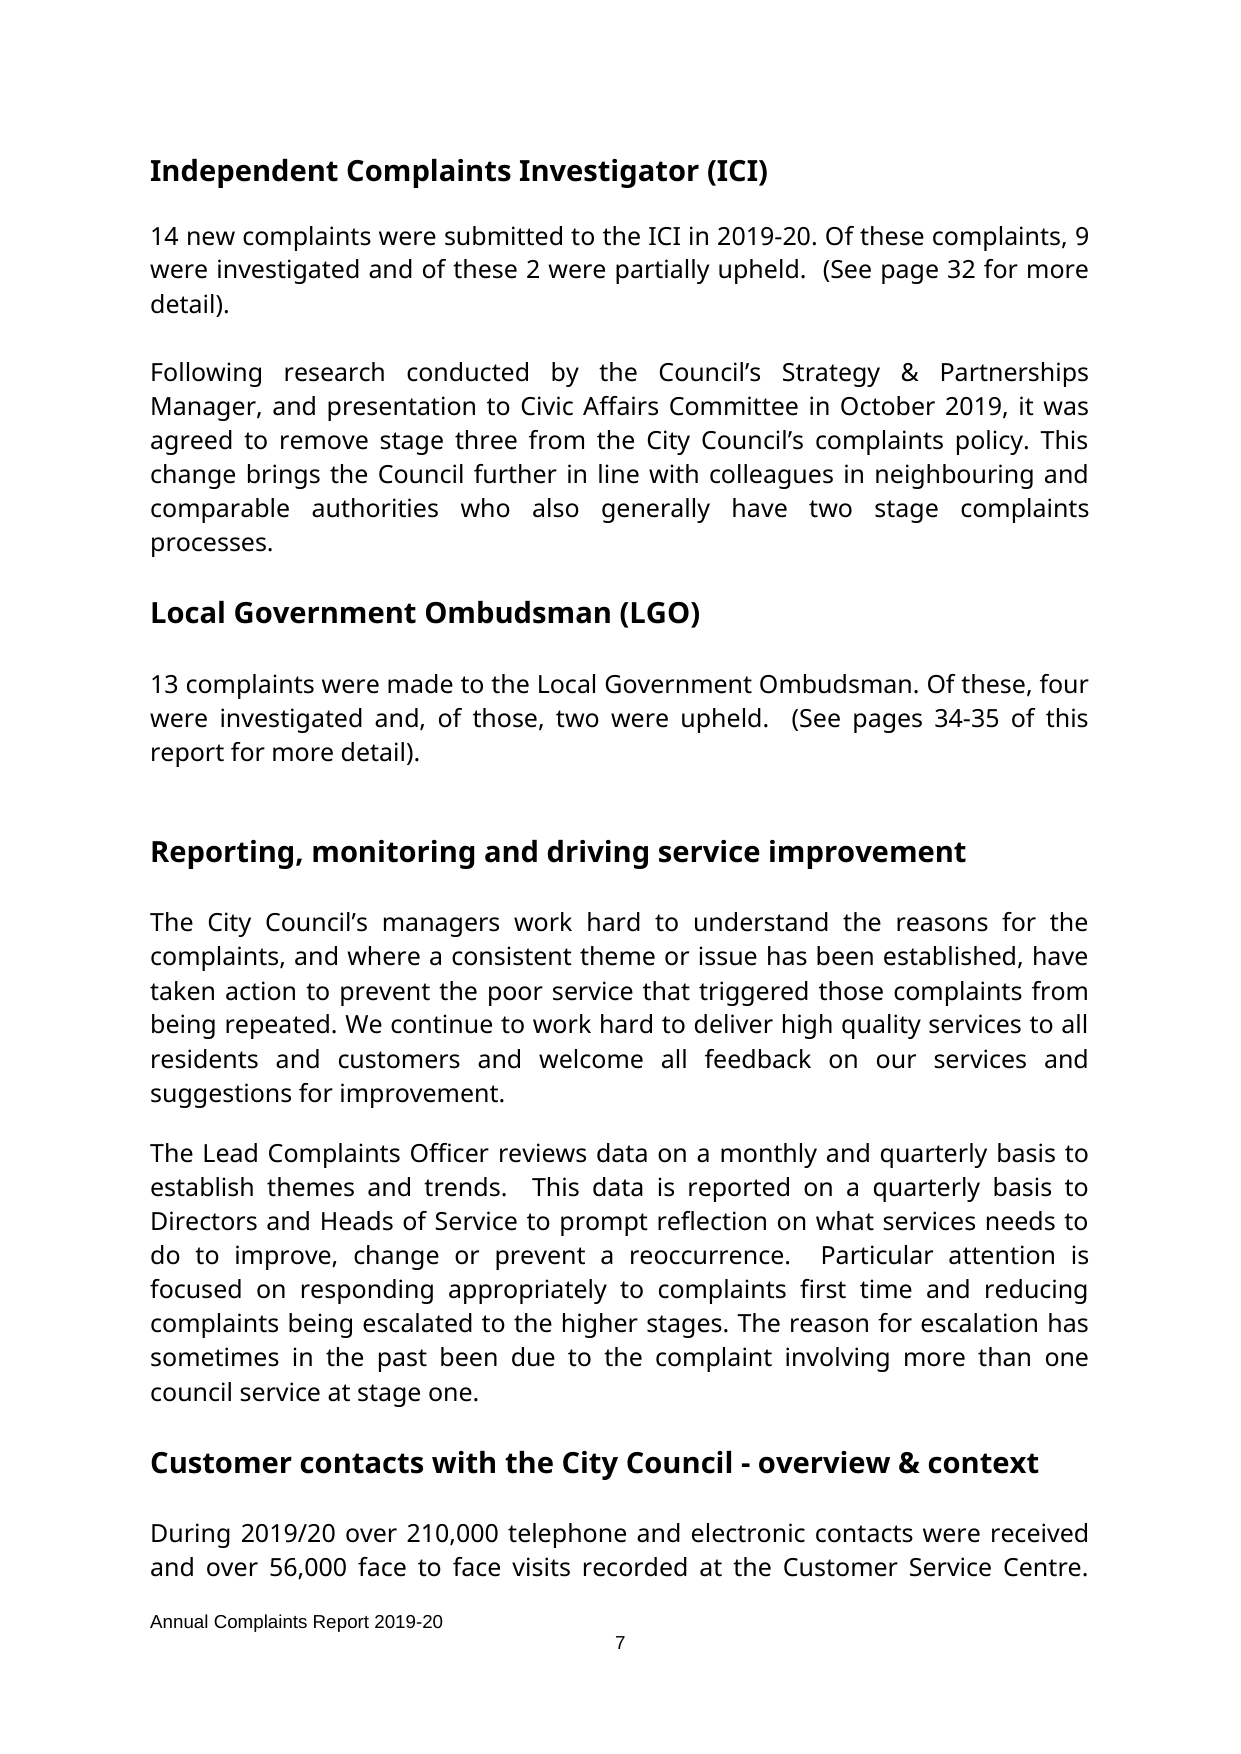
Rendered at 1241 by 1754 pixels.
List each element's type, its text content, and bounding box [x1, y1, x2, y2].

text 14 new complaints were submitted to the ICI in 2019-20. Of these complaints, 9 were investigated and of these 2 were partially upheld. (See page 32 for more detail). [150, 218, 1090, 320]
text 13 complaints were made to the Local Government Ombudsman. Of these, four were investigated and, of those, two were upheld. (See pages 34-35 of this report for more detail). [150, 667, 1090, 769]
text Local Government Ombudsman (LGO) [150, 593, 1090, 632]
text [150, 1516, 1090, 1584]
text Customer contacts with the City Council - overview & context [150, 1442, 1090, 1482]
text The City Council’s managers work hard to understand the reasons for the complaints, and where a consistent theme or issue has been established, have taken action to prevent the poor service that triggered those complaints from being repeated. We continue to work hard to deliver high quality services to all residents and customers and welcome all feedback on our services and suggestions for improvement. [150, 905, 1090, 1109]
text Independent Complaints Investigator (ICI) [150, 150, 1090, 190]
text The Lead Complaints Officer reviews data on a monthly and quarterly basis to establish themes and trends. This data is reported on a quarterly basis to Directors and Heads of Service to prompt reflection on what services needs to do to improve, change or prevent a reoccurrence. Particular attention is focused on responding appropriately to complaints first time and reducing complaints being escalated to the higher stages. The reason for escalation has sometimes in the past been due to the complaint involving more than one council service at stage one. [150, 1136, 1090, 1408]
text Following research conducted by the Council’s Strategy & Partnerships Manager, and presentation to Civic Affairs Committee in October 2019, it was agreed to remove stage three from the City Council’s complaints policy. This change brings the Council further in line with colleagues in neighbouring and comparable authorities who also generally have two stage complaints processes. [150, 354, 1090, 559]
text Reporting, monitoring and driving service improvement [150, 831, 1090, 871]
